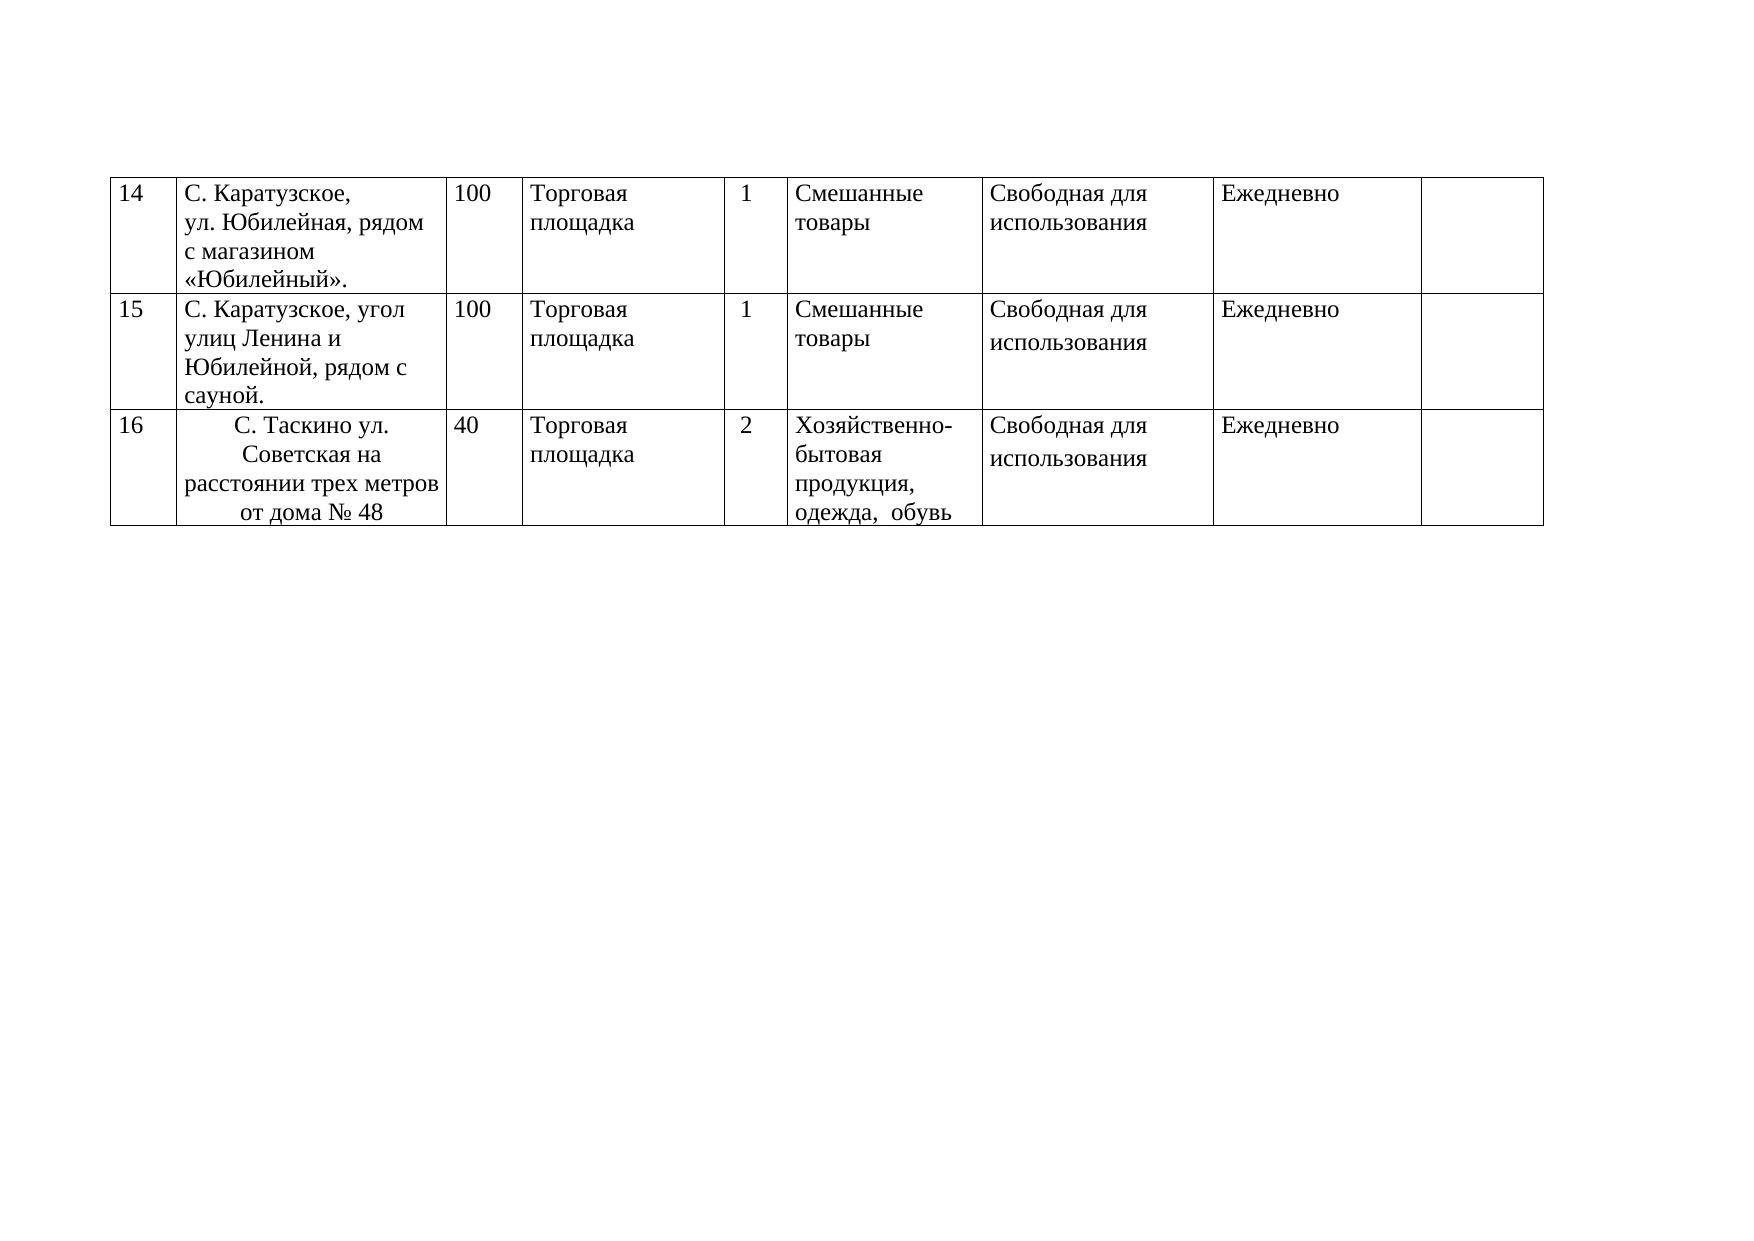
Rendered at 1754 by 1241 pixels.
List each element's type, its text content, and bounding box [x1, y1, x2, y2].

table_cell Торговая площадка [523, 178, 724, 293]
table_cell С. Каратузское, угол улиц Ленина и Юбилейной, рядом с сауной. [177, 294, 446, 409]
table_cell Ежедневно [1214, 410, 1421, 525]
table_cell Торговая площадка [523, 410, 724, 525]
table_cell Свободная для использования [983, 410, 1213, 525]
table_cell 100 [447, 294, 522, 409]
table_cell Хозяйственно-бытовая продукция, одежда, обувь [788, 410, 982, 525]
table_cell Ежедневно [1214, 294, 1421, 409]
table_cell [983, 178, 1213, 293]
table_cell 1 [725, 178, 787, 293]
table_cell 1 [725, 294, 787, 409]
table_cell С. Каратузское, ул. Юбилейная, рядом с магазином «Юбилейный». [177, 178, 446, 293]
table_cell [1422, 294, 1543, 409]
table_cell 2 [725, 410, 787, 525]
table_cell Смешанные товары [788, 294, 982, 409]
table_cell Свободная для использования [983, 294, 1213, 409]
table_cell Торговая площадка [523, 294, 724, 409]
table_cell 16 [111, 410, 176, 525]
table_cell Смешанные товары [788, 178, 982, 293]
table_cell 14 [111, 178, 176, 293]
table_cell С. Таскино ул. Советская на расстоянии трех метров от дома № 48 [177, 410, 446, 525]
table_cell 15 [111, 294, 176, 409]
table_cell Ежедневно [1214, 178, 1421, 293]
table_cell [1422, 178, 1543, 293]
table_cell 100 [447, 178, 522, 293]
table_cell [1422, 410, 1543, 525]
table_cell 40 [447, 410, 522, 525]
